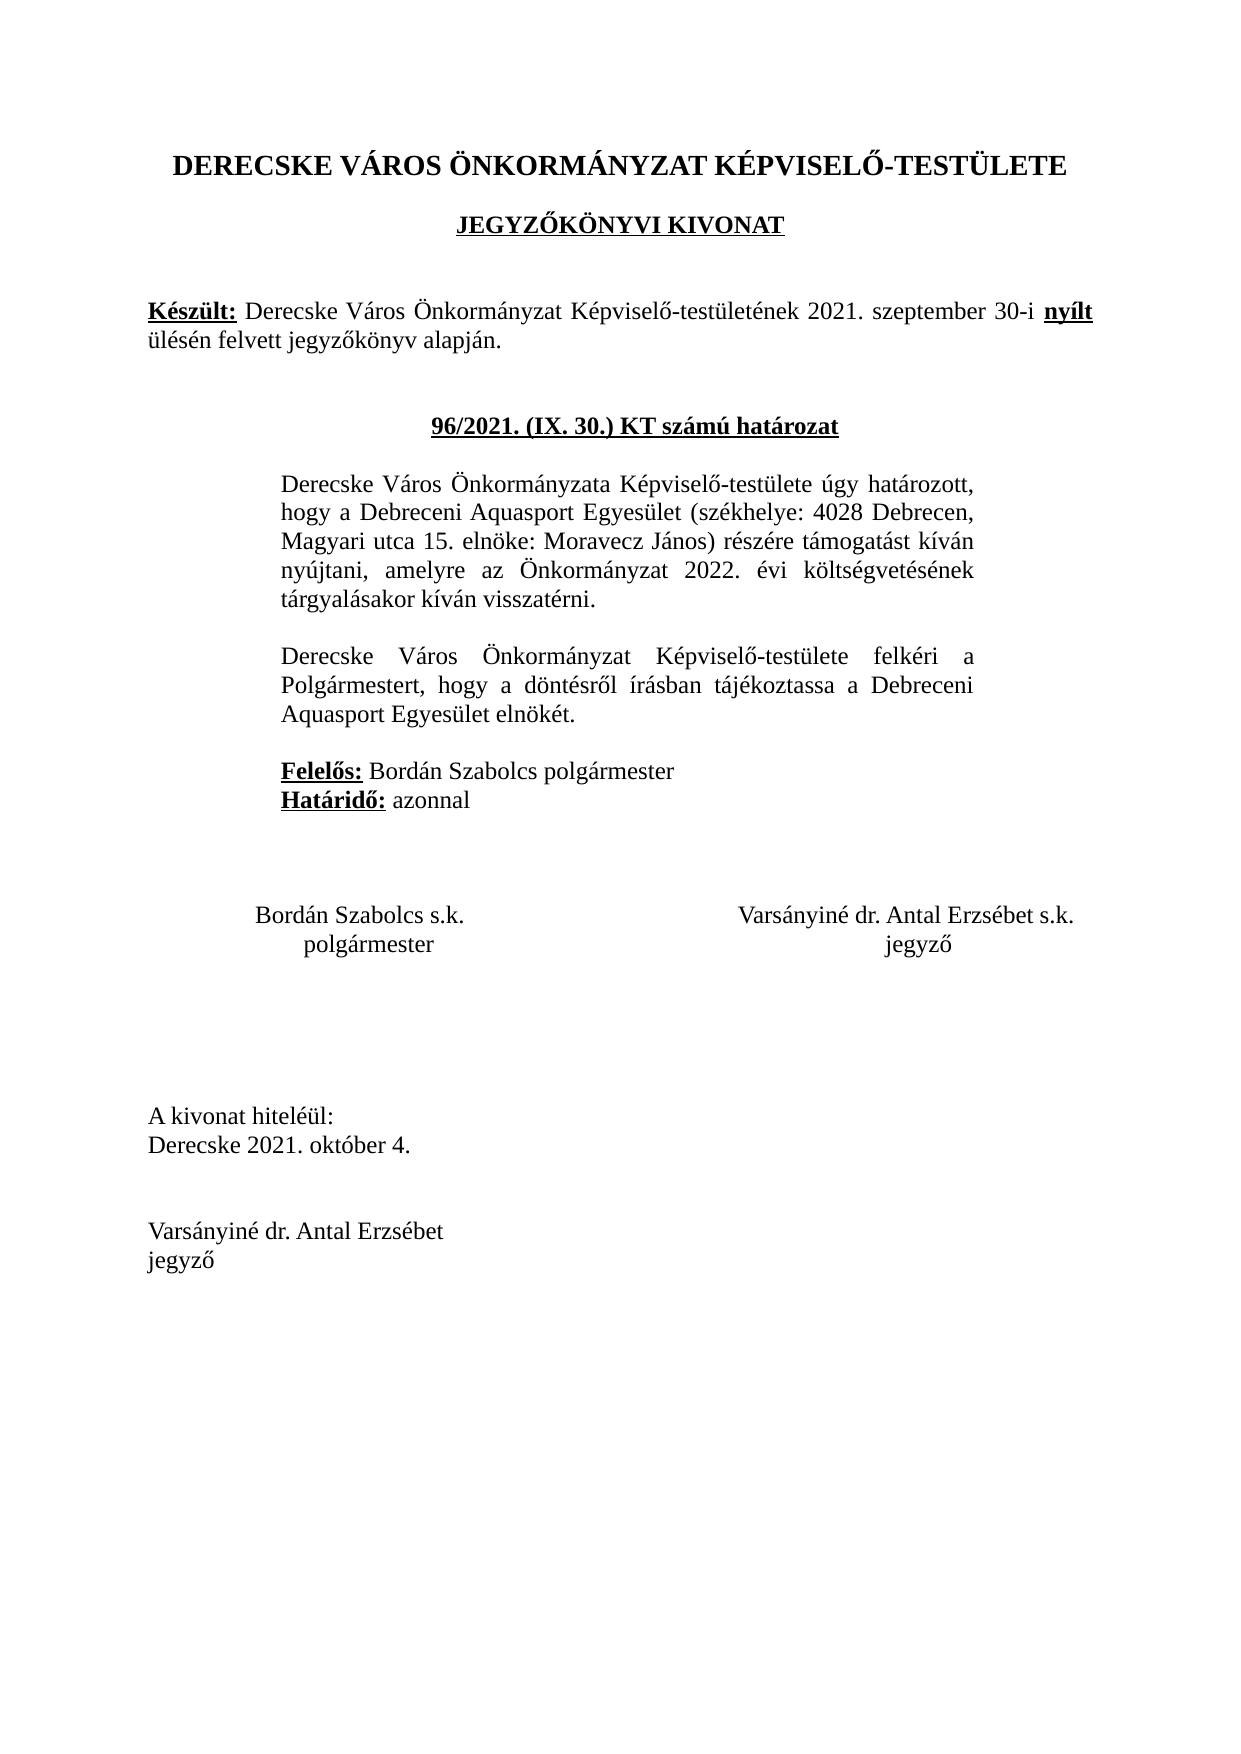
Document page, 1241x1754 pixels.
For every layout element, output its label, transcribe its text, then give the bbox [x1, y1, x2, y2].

text Varsányiné dr. Antal Erzsébet [148, 1216, 1093, 1245]
text Határidő: azonnal [281, 785, 930, 814]
text JEGYZŐKÖNYVI KIVONAT [148, 210, 1093, 239]
text Derecske 2021. október 4. [148, 1130, 1093, 1159]
text DERECSKE VÁROS ÖNKORMÁNYZAT KÉPVISELŐ-TESTÜLETE [148, 148, 1093, 181]
text jegyző [148, 1245, 1093, 1274]
text Derecske Város Önkormányzata Képviselő-testülete úgy határozott, hogy a Debreceni Aquasport Egyesület (székhelye: 4028 Debrecen, Magyari utca 15. elnöke: Moravecz János) részére támogatást kíván nyújtani, amelyre az Önkormányzat 2022. évi költségvetésének tárgyalásakor kíván visszatérni. [281, 469, 974, 612]
text Derecske Város Önkormányzat Képviselő-testülete felkéri a Polgármestert, hogy a döntésről írásban tájékoztassa a Debreceni Aquasport Egyesület elnökét. [281, 641, 974, 727]
text polgármester jegyző [266, 929, 1004, 957]
text Készült: Derecske Város Önkormányzat Képviselő-testületének 2021. szeptember 30-i nyílt ülésén felvett jegyzőkönyv alapján. [148, 296, 1093, 354]
text Felelős: Bordán Szabolcs polgármester [281, 756, 930, 785]
text A kivonat hiteléül: [148, 1101, 1093, 1130]
text Bordán Szabolcs s.k. Varsányiné dr. Antal Erzsébet s.k. [192, 900, 1093, 929]
text 96/2021. (IX. 30.) KT számú határozat [266, 411, 1004, 440]
